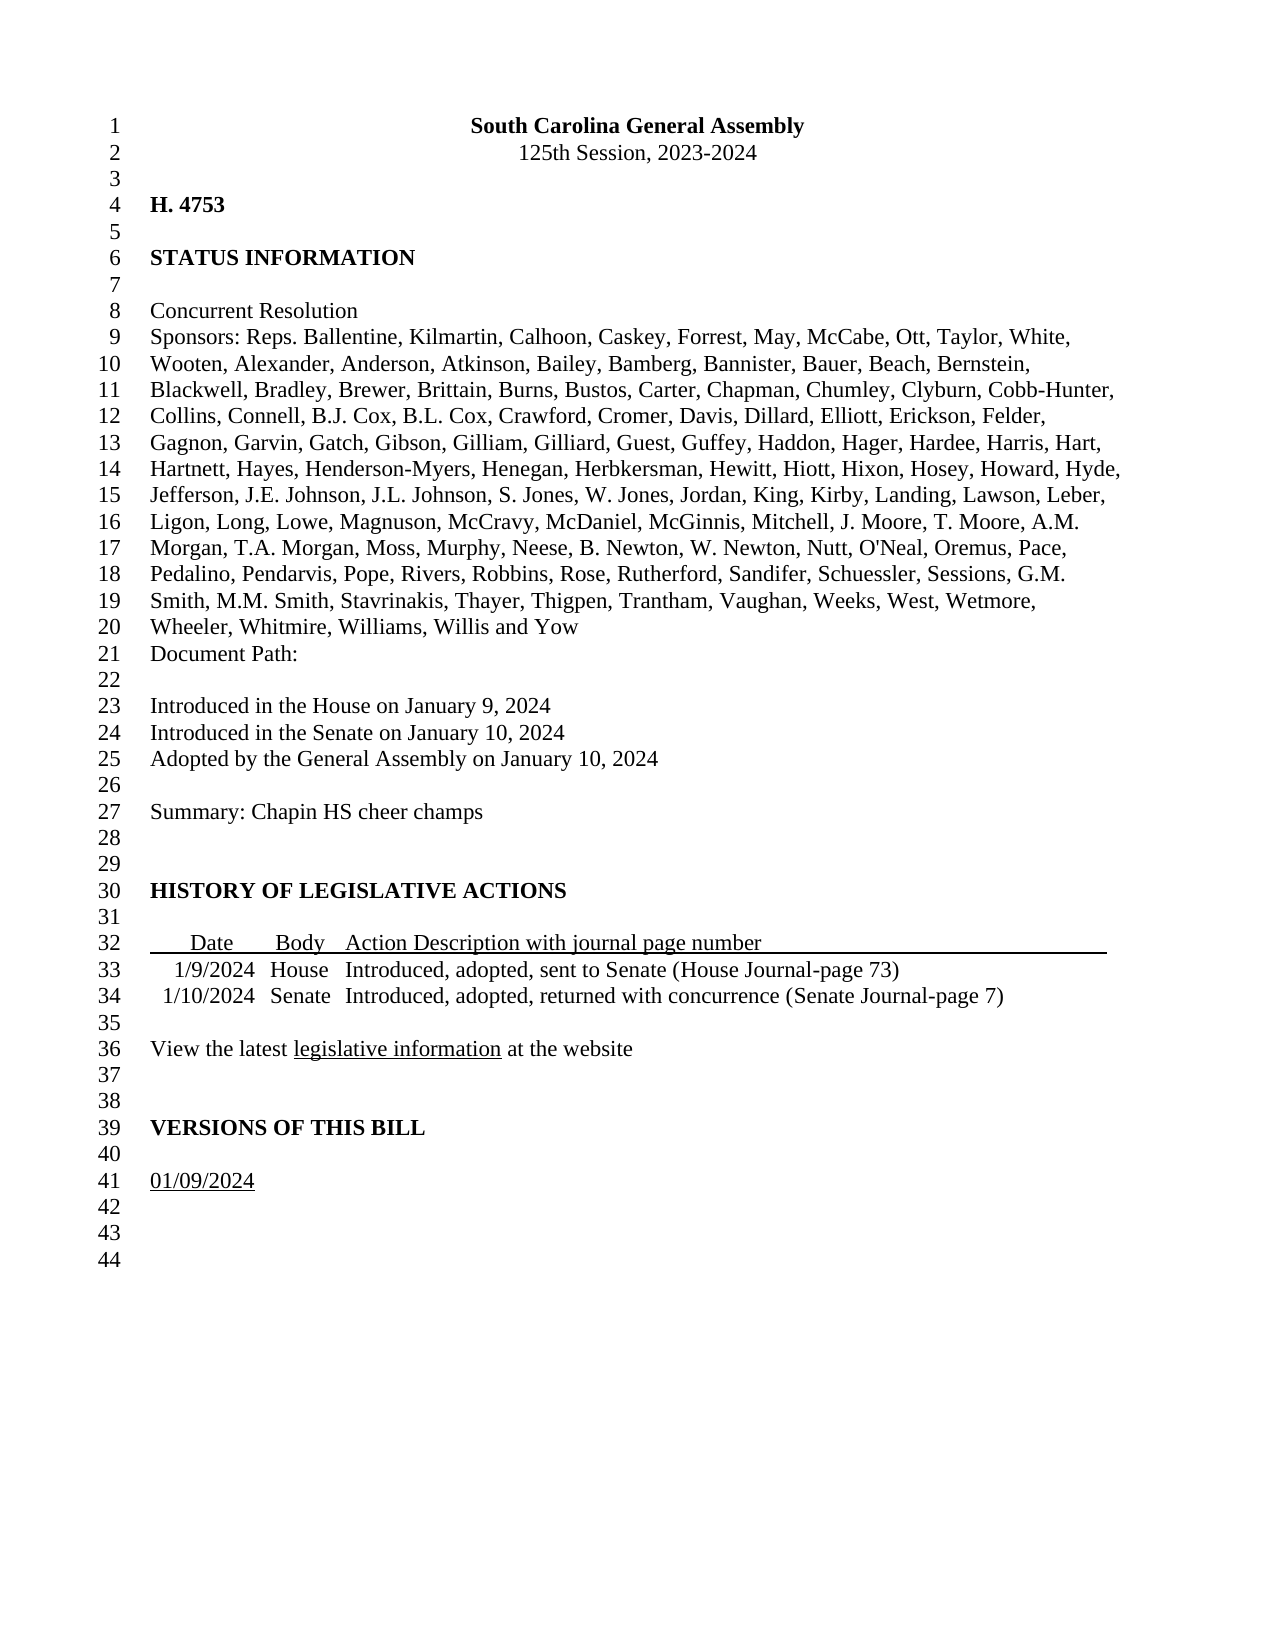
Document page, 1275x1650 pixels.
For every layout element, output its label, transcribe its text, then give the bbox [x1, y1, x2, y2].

text 01/09/2024 [150, 1167, 1125, 1193]
text 1/9/2024 House Introduced, adopted, sent to Senate (House Journal-page 73) [150, 956, 1125, 982]
text Sponsors: Reps. Ballentine, Kilmartin, Calhoon, Caskey, Forrest, May, McCabe, Ott, Taylor, White, Wooten, Alexander, Anderson, Atkinson, Bailey, Bamberg, Bannister, Bauer, Beach, Bernstein, Blackwell, Bradley, Brewer, Brittain, Burns, Bustos, Carter, Chapman, Chumley, Clyburn, Cobb-Hunter, Collins, Connell, B.J. Cox, B.L. Cox, Crawford, Cromer, Davis, Dillard, Elliott, Erickson, Felder, Gagnon, Garvin, Gatch, Gibson, Gilliam, Gilliard, Guest, Guffey, Haddon, Hager, Hardee, Harris, Hart, Hartnett, Hayes, Henderson-Myers, Henegan, Herbkersman, Hewitt, Hiott, Hixon, Hosey, Howard, Hyde, Jefferson, J.E. Johnson, J.L. Johnson, S. Jones, W. Jones, Jordan, King, Kirby, Landing, Lawson, Leber, Ligon, Long, Lowe, Magnuson, McCravy, McDaniel, McGinnis, Mitchell, J. Moore, T. Moore, A.M. Morgan, T.A. Morgan, Moss, Murphy, Neese, B. Newton, W. Newton, Nutt, O'Neal, Oremus, Pace, Pedalino, Pendarvis, Pope, Rivers, Robbins, Rose, Rutherford, Sandifer, Schuessler, Sessions, G.M. Smith, M.M. Smith, Stavrinakis, Thayer, Thigpen, Trantham, Vaughan, Weeks, West, Wetmore, Wheeler, Whitmire, Williams, Willis and Yow [150, 323, 1125, 639]
text HISTORY OF LEGISLATIVE ACTIONS [150, 877, 1125, 903]
text Introduced in the Senate on January 10, 2024 [150, 719, 1125, 745]
text Adopted by the General Assembly on January 10, 2024 [150, 745, 1125, 771]
text 125th Session, 2023-2024 [150, 139, 1125, 165]
text Introduced in the House on January 9, 2024 [150, 692, 1125, 719]
text STATUS INFORMATION [150, 244, 1125, 271]
text VERSIONS OF THIS BILL [150, 1114, 1125, 1140]
text Concurrent Resolution [150, 297, 1125, 323]
text 1/10/2024 Senate Introduced, adopted, returned with concurrence (Senate Journal-page 7) [150, 982, 1125, 1008]
text Date Body Action Description with journal page number [150, 929, 1125, 956]
text South Carolina General Assembly [150, 112, 1125, 139]
text View the latest legislative information at the website [150, 1035, 1125, 1061]
text Document Path: [150, 639, 1125, 666]
text Summary: Chapin HS cheer champs [150, 798, 1125, 824]
text H. 4753 [150, 192, 1125, 218]
